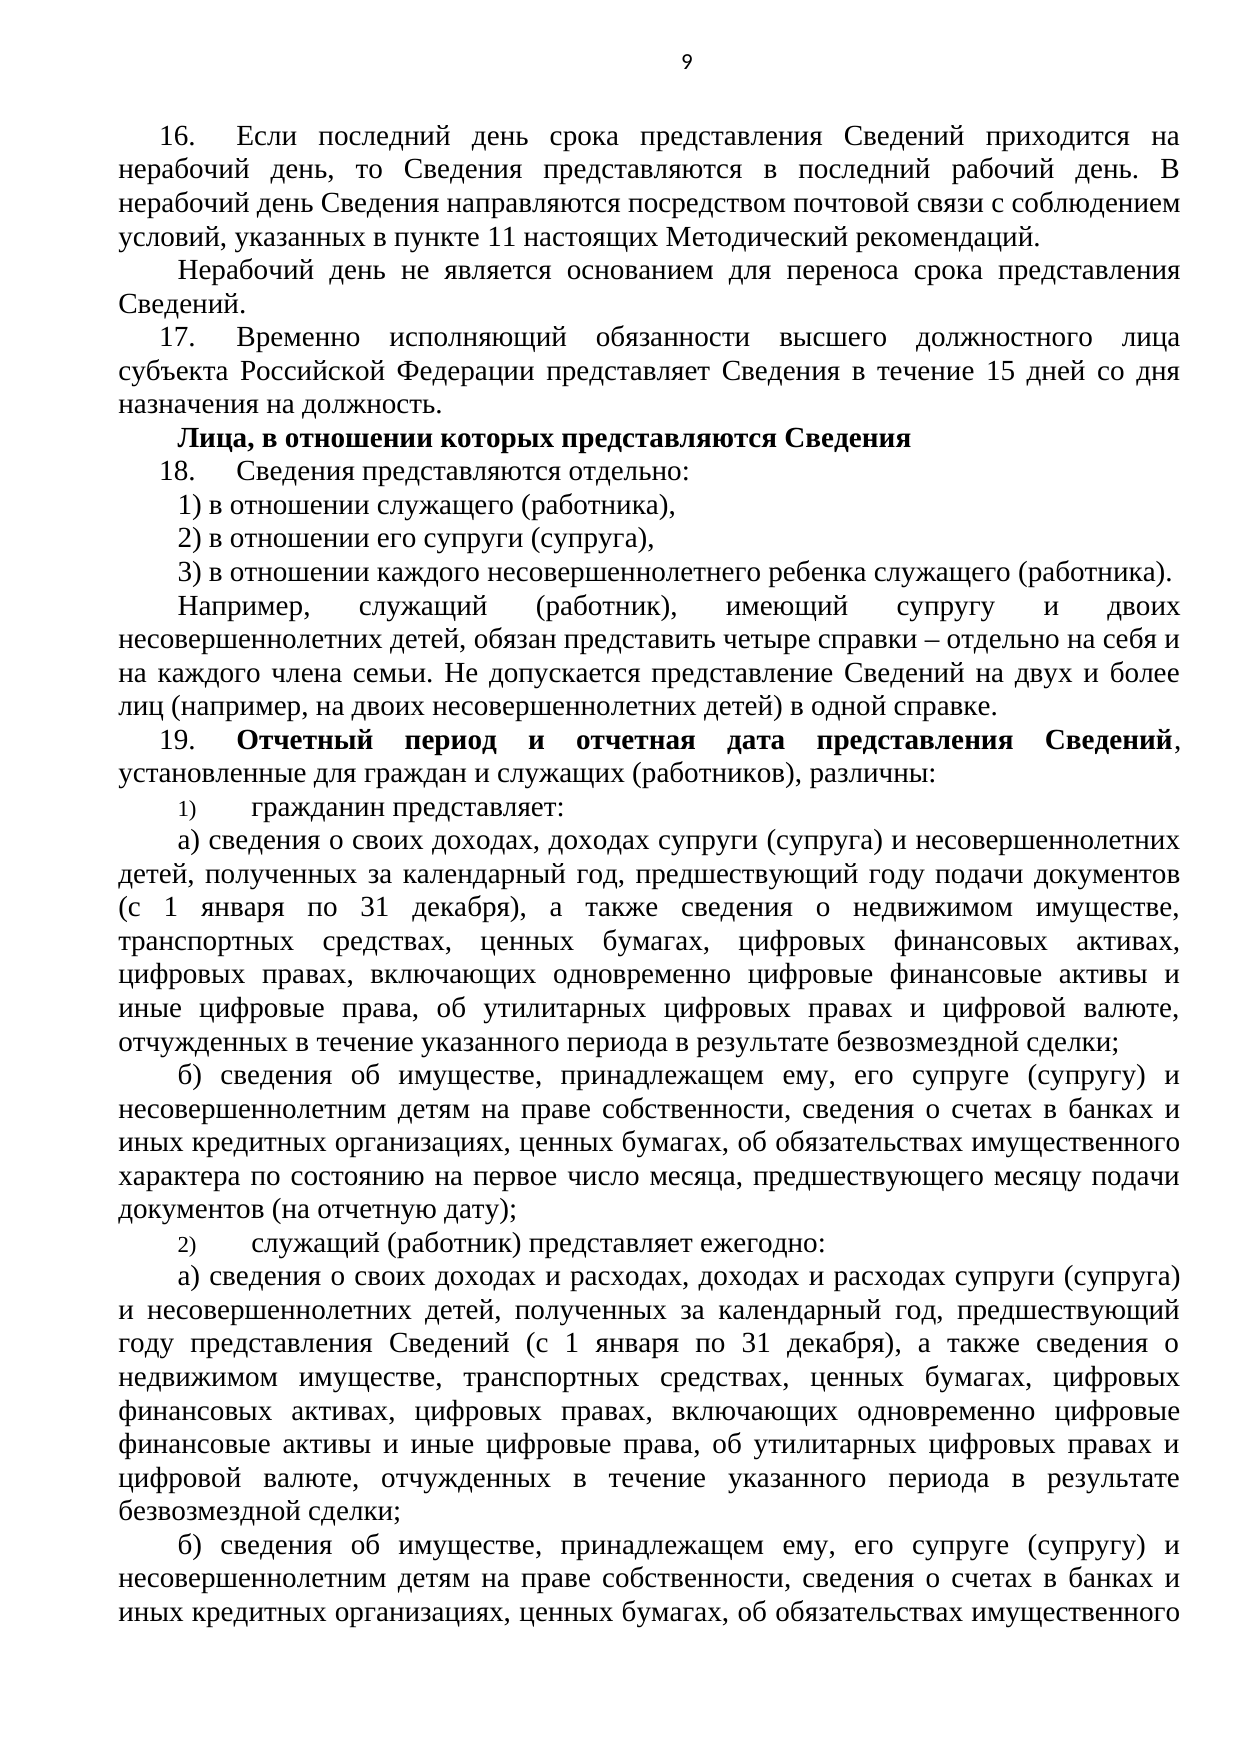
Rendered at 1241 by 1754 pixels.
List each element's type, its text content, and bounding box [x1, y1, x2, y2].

list а) сведения о своих доходах, доходах супруги (супруга) и несовершеннолетних детей, полученных за календарный год, предшествующий году подачи документов (с 1 января по 31 декабря), а также сведения о недвижимом имуществе, транспортных средствах, ценных бумагах, цифровых финансовых активах, цифровых правах, включающих одновременно цифровые финансовые активы и иные цифровые права, об утилитарных цифровых правах и цифровой валюте, отчужденных в течение указанного периода в результате безвозмездной сделки; [118, 822, 1181, 1057]
list служащий (работник) представляет ежегодно: [118, 1225, 1181, 1258]
list Временно исполняющий обязанности высшего должностного лица субъекта Российской Федерации представляет Сведения в течение 15 дней со дня назначения на должность. [118, 319, 1181, 420]
list Сведения представляются отдельно: [118, 453, 1181, 487]
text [118, 1527, 1181, 1627]
text Например, служащий (работник), имеющий супругу и двоих несовершеннолетних детей, обязан представить четыре справки – отдельно на себя и на каждого члена семьи. Не допускается представление Сведений на двух и более лиц (например, на двоих несовершеннолетних детей) в одной справке. [118, 588, 1181, 722]
text 2) в отношении его супруги (супруга), [118, 521, 1181, 554]
list Нерабочий день не является основанием для переноса срока представления Сведений. [118, 252, 1181, 319]
list Если последний день срока представления Сведений приходится на нерабочий день, то Сведения представляются в последний рабочий день. В нерабочий день Сведения направляются посредством почтовой связи с соблюдением условий, указанных в пункте 11 настоящих Методический рекомендаций. [118, 118, 1181, 252]
list б) сведения об имуществе, принадлежащем ему, его супруге (супругу) и несовершеннолетним детям на праве собственности, сведения о счетах в банках и иных кредитных организациях, ценных бумагах, об обязательствах имущественного характера по состоянию на первое число месяца, предшествующего месяцу подачи документов (на отчетную дату); [118, 1057, 1181, 1225]
text 1) в отношении служащего (работника), [118, 487, 1181, 521]
text а) сведения о своих доходах и расходах, доходах и расходах супруги (супруга) и несовершеннолетних детей, полученных за календарный год, предшествующий году представления Сведений (с 1 января по 31 декабря), а также сведения о недвижимом имуществе, транспортных средствах, ценных бумагах, цифровых финансовых активах, цифровых правах, включающих одновременно цифровые финансовые активы и иные цифровые права, об утилитарных цифровых правах и цифровой валюте, отчужденных в течение указанного периода в результате безвозмездной сделки; [118, 1258, 1181, 1527]
list гражданин представляет: [118, 789, 1181, 822]
text Лица, в отношении которых представляются Сведения [118, 420, 1181, 453]
list Отчетный период и отчетная дата представления Сведений, установленные для граждан и служащих (работников), различны: [118, 722, 1181, 789]
text 3) в отношении каждого несовершеннолетнего ребенка служащего (работника). [118, 554, 1181, 588]
